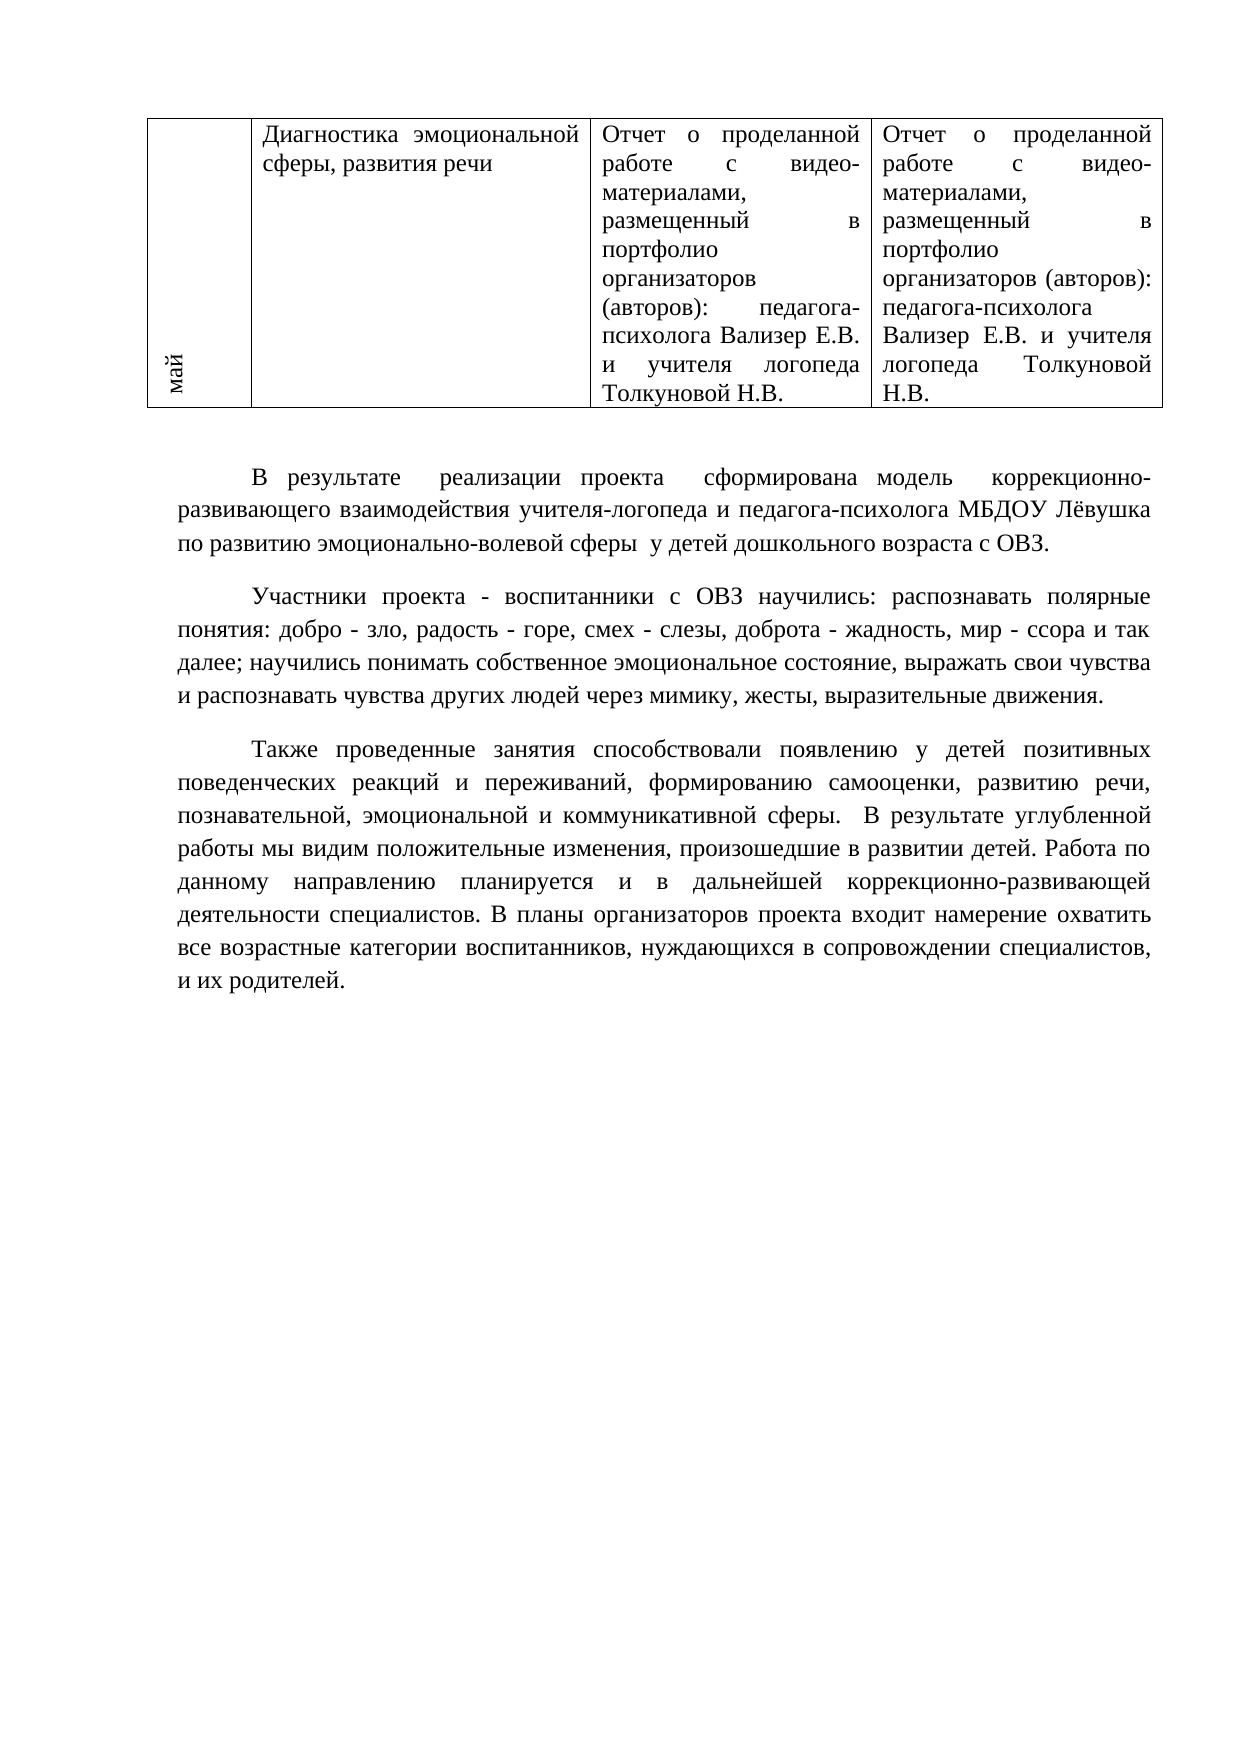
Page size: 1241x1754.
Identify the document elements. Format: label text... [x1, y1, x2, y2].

text В результате реализации проекта сформирована модель коррекционно-развивающего взаимодействия учителя-логопеда и педагога-психолога МБДОУ Лёвушка по развитию эмоционально-волевой сферы у детей дошкольного возраста с ОВЗ. [177, 462, 1152, 495]
text Также проведенные занятия способствовали появлению у детей позитивных поведенческих реакций и переживаний, формированию самооценки, развитию речи, познавательной, эмоциональной и коммуникативной сферы. В результате углубленной работы мы видим положительные изменения, произошедшие в развитии детей. Работа по данному направлению планируется и в дальнейшей коррекционно-развивающей деятельности специалистов. В планы организаторов проекта входит намерение охватить все возрастные категории воспитанников, нуждающихся в сопровождении специалистов, и их родителей. [177, 734, 1152, 834]
table_cell Диагностика эмоциональной сферы, развития речи [252, 119, 590, 407]
text В результате реализации проекта сформирована модель коррекционно-развивающего взаимодействия учителя-логопеда и педагога-психолога МБДОУ Лёвушка по развитию эмоционально-волевой сферы у детей дошкольного возраста с ОВЗ. [177, 523, 1152, 556]
text Участники проекта - воспитанники с ОВЗ научились: распознавать полярные понятия: добро - зло, радость - горе, смех - слезы, доброта - жадность, мир - ссора и так далее; научились понимать собственное эмоциональное состояние, выражать свои чувства и распознавать чувства других людей через мимику, жесты, выразительные движения. [177, 581, 1152, 615]
table_cell Отчет о проделанной работе с видео- материалами, размещенный в портфолио организаторов (авторов): педагога-психолога Вализер Е.В. и учителя логопеда Толкуновой Н.В. [591, 119, 871, 407]
text Участники проекта - воспитанники с ОВЗ научились: распознавать полярные понятия: добро - зло, радость - горе, смех - слезы, доброта - жадность, мир - ссора и так далее; научились понимать собственное эмоциональное состояние, выражать свои чувства и распознавать чувства других людей через мимику, жесты, выразительные движения. [177, 643, 1152, 709]
table_cell май [148, 119, 251, 407]
table_cell Отчет о проделанной работе с видео- материалами, размещенный в портфолио организаторов (авторов): педагога-психолога Вализер Е.В. и учителя логопеда Толкуновой Н.В. [872, 119, 1162, 407]
